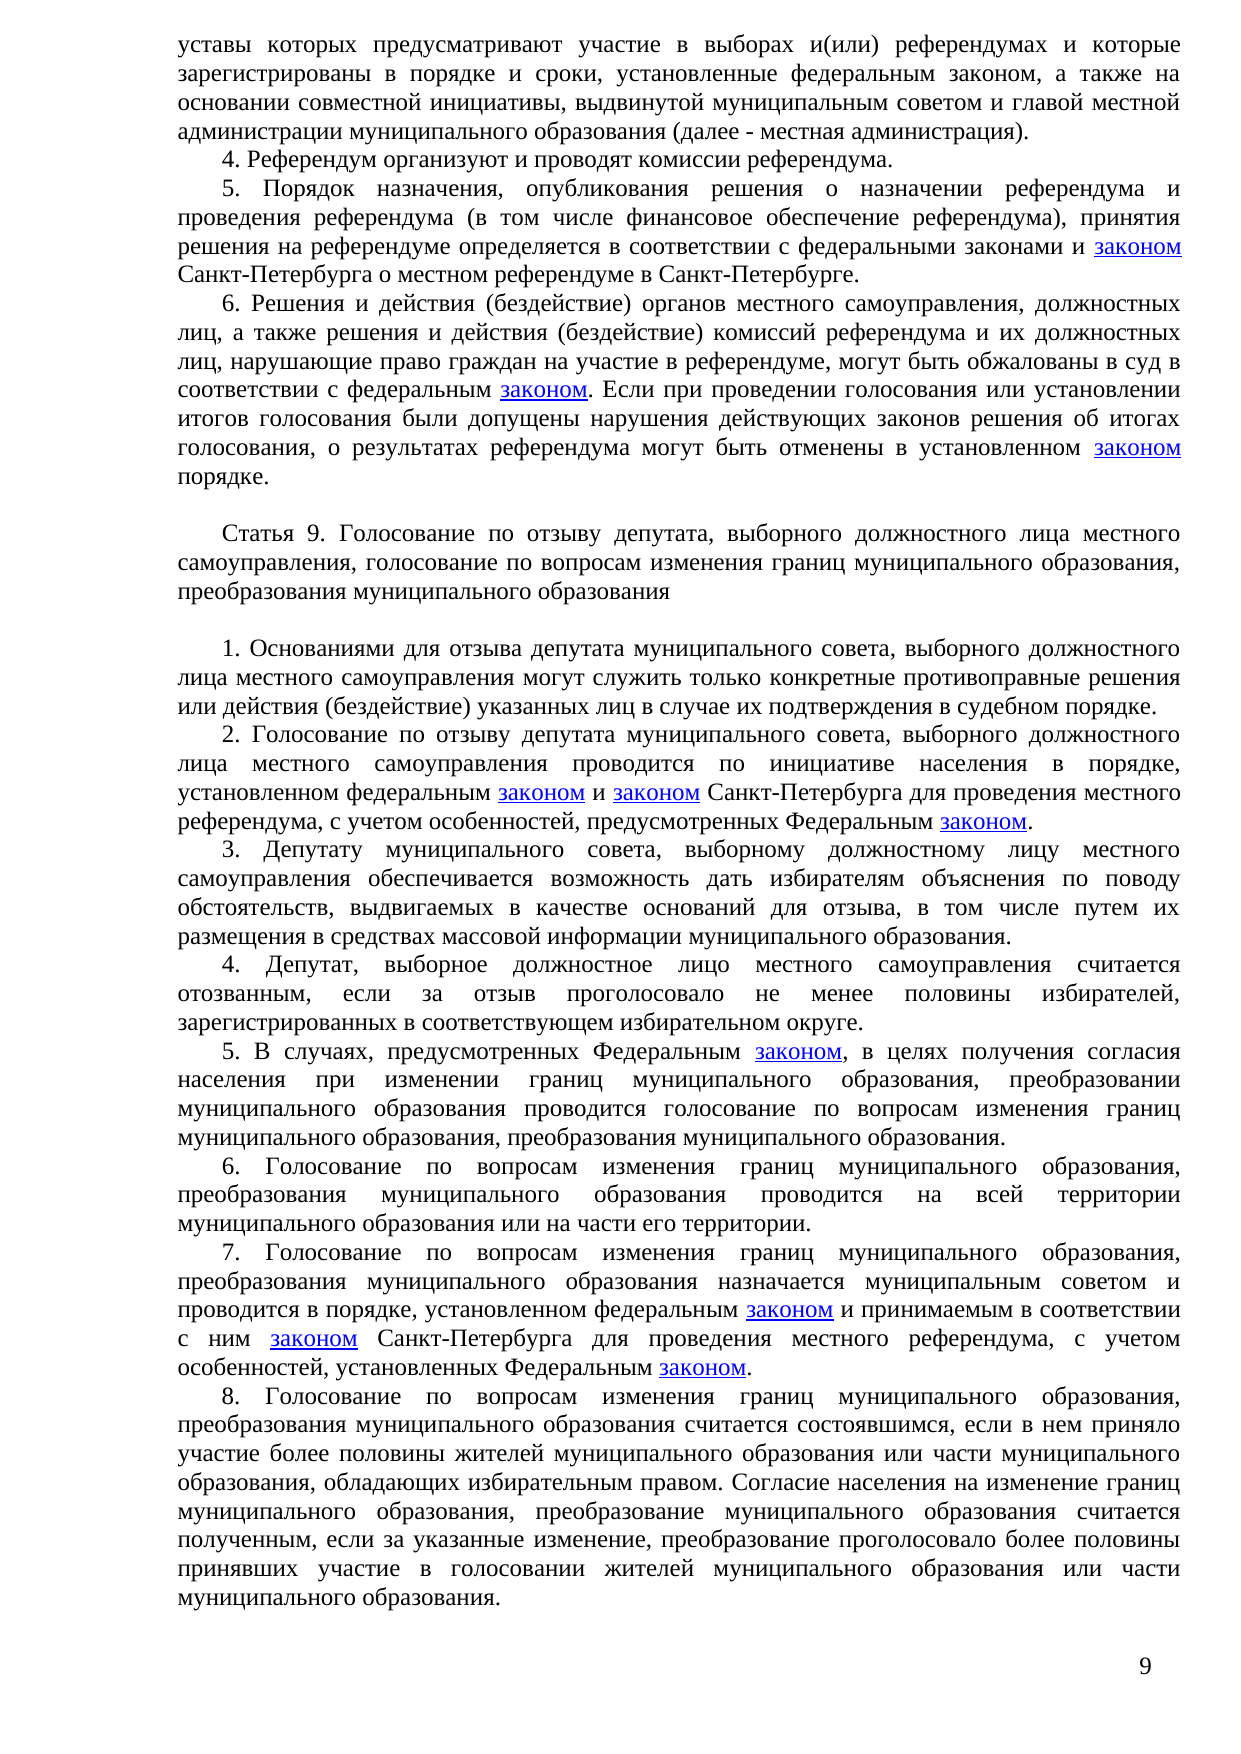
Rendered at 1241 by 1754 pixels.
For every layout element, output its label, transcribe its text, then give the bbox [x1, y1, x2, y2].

text 4. Референдум организуют и проводят комиссии референдума. [177, 144, 1181, 173]
text 3. Депутату муниципального совета, выборному должностному лицу местного самоуправления обеспечивается возможность дать избирателям объяснения по поводу обстоятельств, выдвигаемых в качестве оснований для отзыва, в том числе путем их размещения в средствах массовой информации муниципального образования. [177, 834, 1181, 949]
text Статья 9. Голосование по отзыву депутата, выборного должностного лица местного самоуправления, голосование по вопросам изменения границ муниципального образования, преобразования муниципального образования [177, 518, 1181, 604]
text 7. Голосование по вопросам изменения границ муниципального образования, преобразования муниципального образования назначается муниципальным советом и проводится в порядке, установленном федеральным законом и принимаемым в соответствии с ним законом Санкт-Петербурга для проведения местного референдума, с учетом особенностей, установленных Федеральным законом. [177, 1237, 1181, 1381]
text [177, 29, 1181, 144]
text 5. В случаях, предусмотренных Федеральным законом, в целях получения согласия населения при изменении границ муниципального образования, преобразовании муниципального образования проводится голосование по вопросам изменения границ муниципального образования, преобразования муниципального образования. [177, 1036, 1181, 1151]
text 2. Голосование по отзыву депутата муниципального совета, выборного должностного лица местного самоуправления проводится по инициативе населения в порядке, установленном федеральным законом и законом Санкт-Петербурга для проведения местного референдума, с учетом особенностей, предусмотренных Федеральным законом. [177, 719, 1181, 834]
text 1. Основаниями для отзыва депутата муниципального совета, выборного должностного лица местного самоуправления могут служить только конкретные противоправные решения или действия (бездействие) указанных лиц в случае их подтверждения в судебном порядке. [177, 633, 1181, 719]
text 5. Порядок назначения, опубликования решения о назначении референдума и проведения референдума (в том числе финансовое обеспечение референдума), принятия решения на референдуме определяется в соответствии с федеральными законами и законом Санкт-Петербурга о местном референдуме в Санкт-Петербурге. [177, 173, 1181, 288]
text 8. Голосование по вопросам изменения границ муниципального образования, преобразования муниципального образования считается состоявшимся, если в нем приняло участие более половины жителей муниципального образования или части муниципального образования, обладающих избирательным правом. Согласие населения на изменение границ муниципального образования, преобразование муниципального образования считается полученным, если за указанные изменение, преобразование проголосовало более половины принявших участие в голосовании жителей муниципального образования или части муниципального образования. [177, 1381, 1181, 1611]
text 4. Депутат, выборное должностное лицо местного самоуправления считается отозванным, если за отзыв проголосовало не менее половины избирателей, зарегистрированных в соответствующем избирательном округе. [177, 949, 1181, 1036]
text 6. Голосование по вопросам изменения границ муниципального образования, преобразования муниципального образования проводится на всей территории муниципального образования или на части его территории. [177, 1151, 1181, 1237]
text 6. Решения и действия (бездействие) органов местного самоуправления, должностных лиц, а также решения и действия (бездействие) комиссий референдума и их должностных лиц, нарушающие право граждан на участие в референдуме, могут быть обжалованы в суд в соответствии с федеральным законом. Если при проведении голосования или установлении итогов голосования были допущены нарушения действующих законов решения об итогах голосования, о результатах референдума могут быть отменены в установленном законом порядке. [177, 288, 1181, 489]
